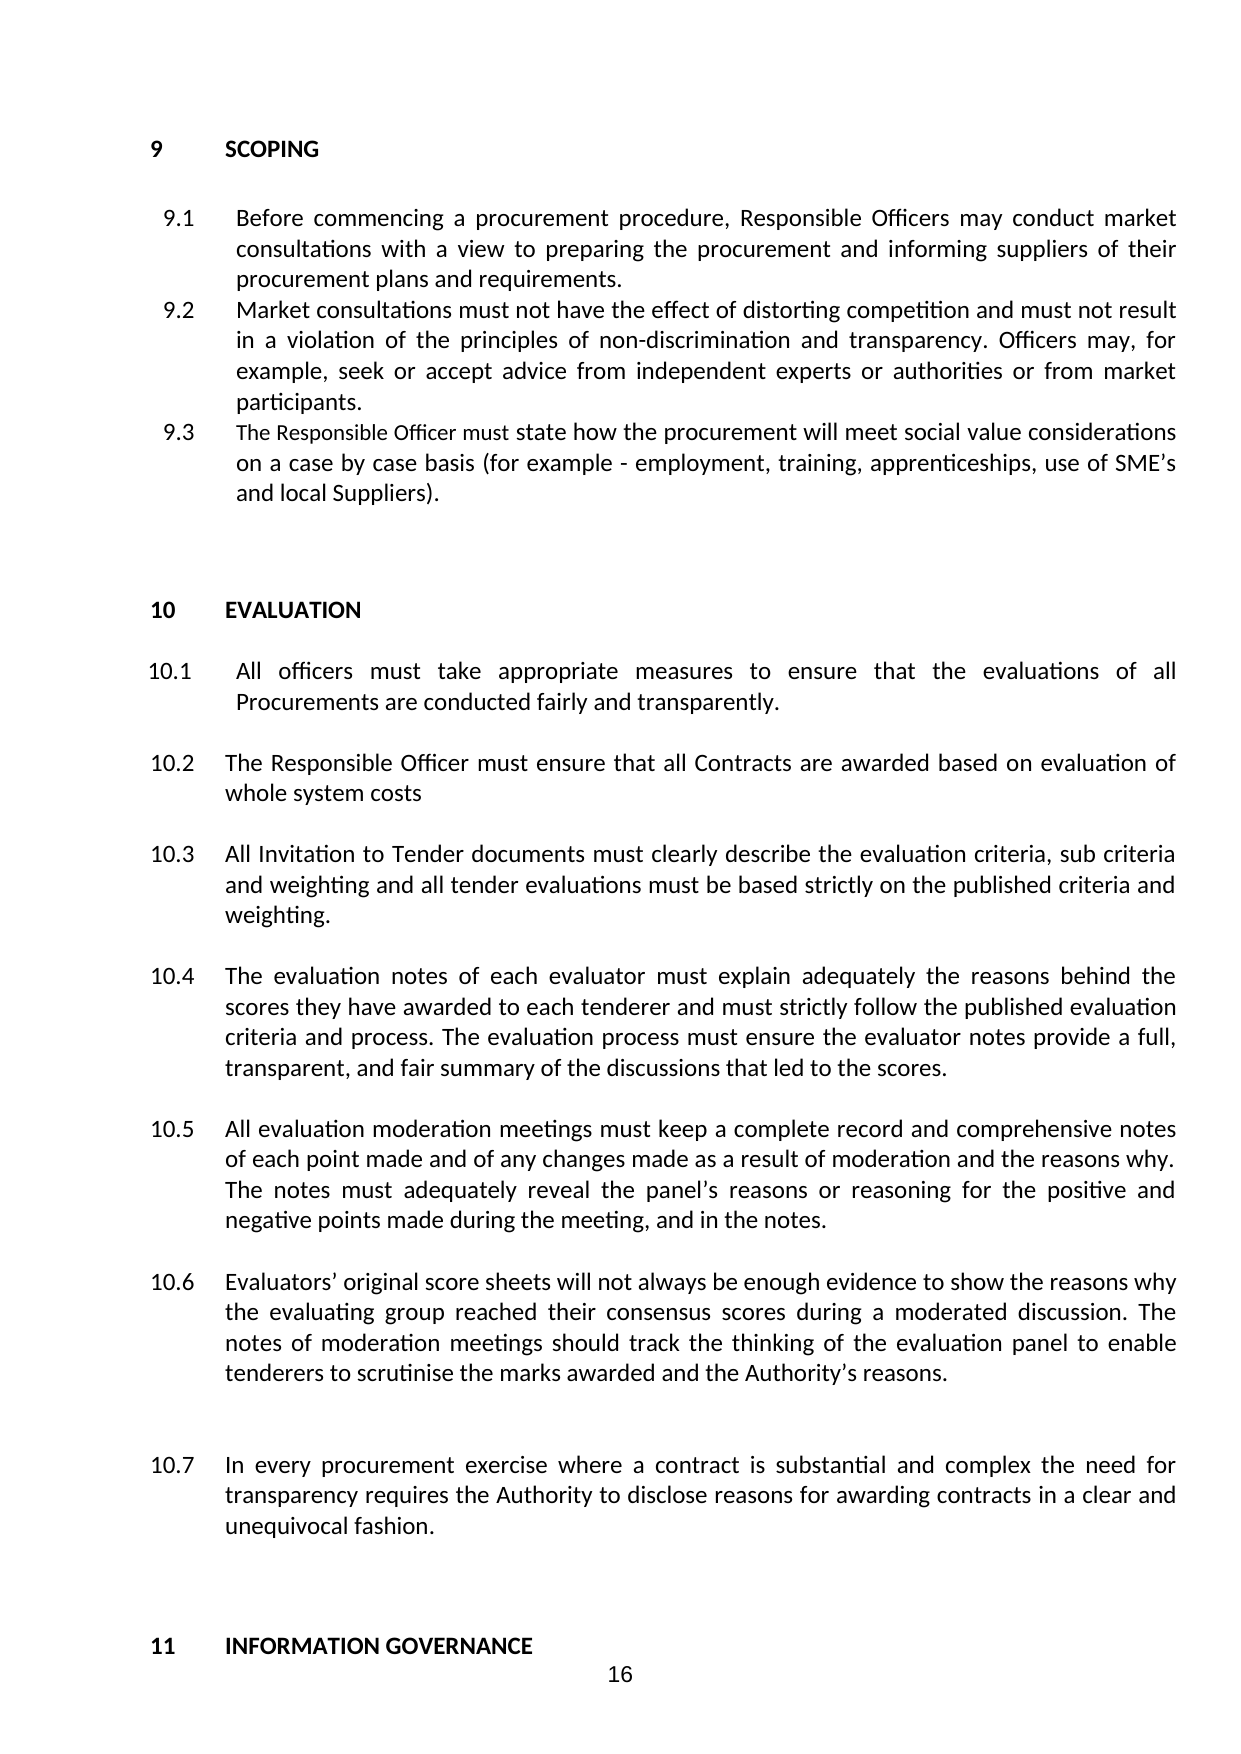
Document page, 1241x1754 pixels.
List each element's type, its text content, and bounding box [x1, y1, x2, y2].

list All evaluation moderation meetings must keep a complete record and comprehensive notes of each point made and of any changes made as a result of moderation and the reasons why. The notes must adequately reveal the panel’s reasons or reasoning for the positive and negative points made during the meeting, and in the notes. [150, 1113, 1178, 1235]
list Evaluators’ original score sheets will not always be enough evidence to show the reasons why the evaluating group reached their consensus scores during a moderated discussion. The notes of moderation meetings should track the thinking of the evaluation panel to enable tenderers to scrutinise the marks awarded and the Authority’s reasons. [150, 1266, 1178, 1388]
list The Responsible Officer must state how the procurement will meet social value considerations on a case by case basis (for example - employment, training, apprenticeships, use of SME’s and local Suppliers). [163, 416, 1178, 508]
subtitle INFORMATION GOVERNANCE [150, 1630, 1178, 1661]
list Market consultations must not have the effect of distorting competition and must not result in a violation of the principles of non-discrimination and transparency. Officers may, for example, seek or accept advice from independent experts or authorities or from market participants. [163, 294, 1178, 416]
subtitle EVALUATION [150, 594, 1178, 625]
list All Invitation to Tender documents must clearly describe the evaluation criteria, sub criteria and weighting and all tender evaluations must be based strictly on the published criteria and weighting. [150, 838, 1178, 930]
list All officers must take appropriate measures to ensure that the evaluations of all Procurements are conducted fairly and transparently. [147, 655, 1178, 716]
list The Responsible Officer must ensure that all Contracts are awarded based on evaluation of whole system costs [150, 747, 1178, 808]
list Before commencing a procurement procedure, Responsible Officers may conduct market consultations with a view to preparing the procurement and informing suppliers of their procurement plans and requirements. [163, 203, 1178, 294]
list In every procurement exercise where a contract is substantial and complex the need for transparency requires the Authority to disclose reasons for awarding contracts in a clear and unequivocal fashion. [150, 1449, 1178, 1540]
list The evaluation notes of each evaluator must explain adequately the reasons behind the scores they have awarded to each tenderer and must strictly follow the published evaluation criteria and process. The evaluation process must ensure the evaluator notes provide a full, transparent, and fair summary of the discussions that led to the scores. [150, 960, 1178, 1082]
subtitle SCOPING [150, 133, 1178, 164]
